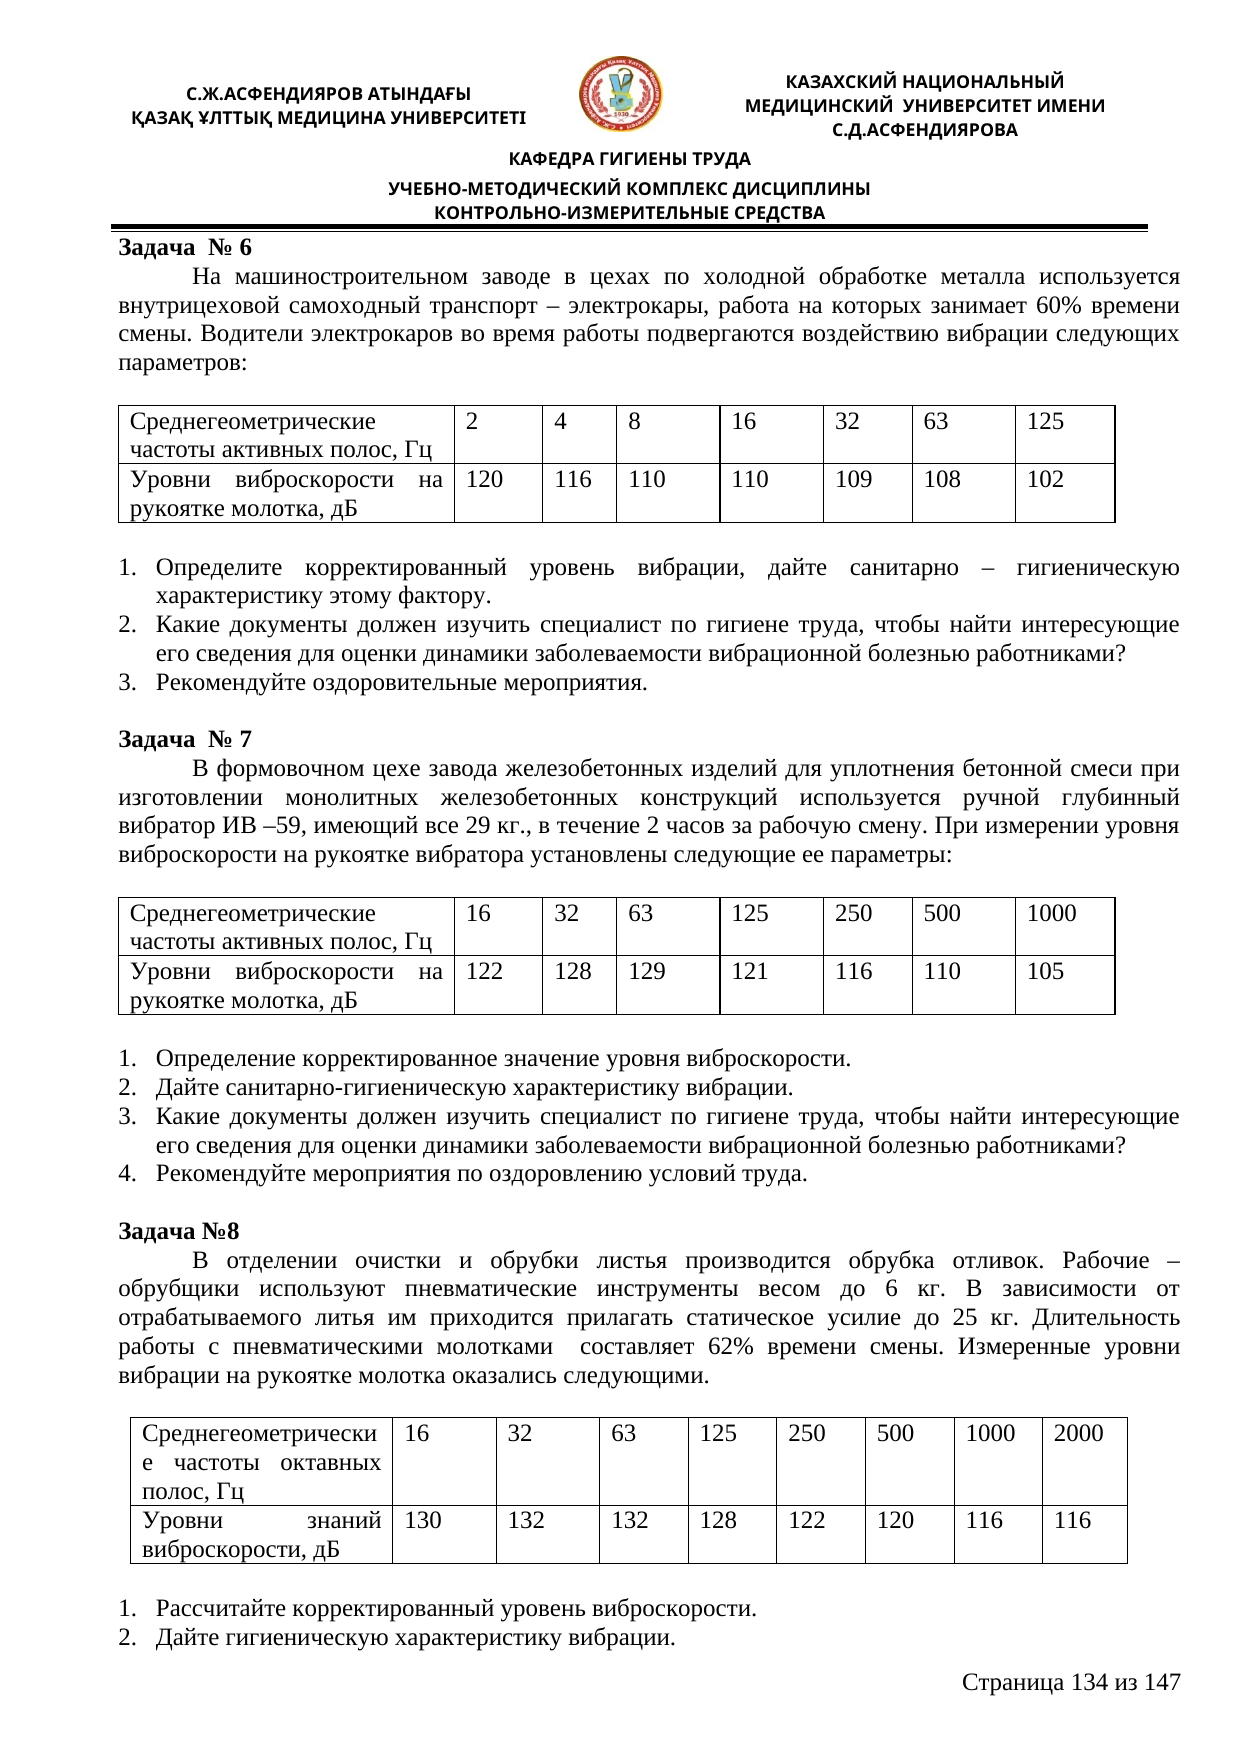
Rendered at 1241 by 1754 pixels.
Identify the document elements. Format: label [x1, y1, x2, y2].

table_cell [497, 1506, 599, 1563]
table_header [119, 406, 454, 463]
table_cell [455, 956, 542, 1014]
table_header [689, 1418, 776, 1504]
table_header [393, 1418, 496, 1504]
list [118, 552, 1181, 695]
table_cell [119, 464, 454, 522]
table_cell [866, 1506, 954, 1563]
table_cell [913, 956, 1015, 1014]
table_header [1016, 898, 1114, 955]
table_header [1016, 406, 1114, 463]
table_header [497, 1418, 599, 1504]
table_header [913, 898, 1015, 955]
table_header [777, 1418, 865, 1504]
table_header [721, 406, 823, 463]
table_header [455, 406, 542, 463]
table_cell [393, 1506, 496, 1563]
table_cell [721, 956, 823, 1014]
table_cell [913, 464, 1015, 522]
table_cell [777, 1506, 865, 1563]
picture [579, 56, 664, 131]
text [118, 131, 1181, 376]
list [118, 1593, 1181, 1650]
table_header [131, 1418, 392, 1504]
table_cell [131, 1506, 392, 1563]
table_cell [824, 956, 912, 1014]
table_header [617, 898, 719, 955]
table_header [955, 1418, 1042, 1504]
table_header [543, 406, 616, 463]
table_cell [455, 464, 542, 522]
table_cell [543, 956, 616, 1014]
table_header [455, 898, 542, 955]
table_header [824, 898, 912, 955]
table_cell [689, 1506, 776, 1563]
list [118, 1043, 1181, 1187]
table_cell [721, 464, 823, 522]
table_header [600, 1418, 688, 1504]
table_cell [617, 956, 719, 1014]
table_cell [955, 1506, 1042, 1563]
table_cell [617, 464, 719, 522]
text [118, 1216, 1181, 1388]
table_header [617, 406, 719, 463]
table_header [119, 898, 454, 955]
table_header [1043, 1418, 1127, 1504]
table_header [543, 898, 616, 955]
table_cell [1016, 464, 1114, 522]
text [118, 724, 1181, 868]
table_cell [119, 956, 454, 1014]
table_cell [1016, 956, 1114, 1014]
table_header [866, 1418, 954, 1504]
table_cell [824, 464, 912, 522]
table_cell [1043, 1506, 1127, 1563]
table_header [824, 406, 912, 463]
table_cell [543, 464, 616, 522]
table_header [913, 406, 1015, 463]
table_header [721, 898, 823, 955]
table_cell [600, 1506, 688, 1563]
